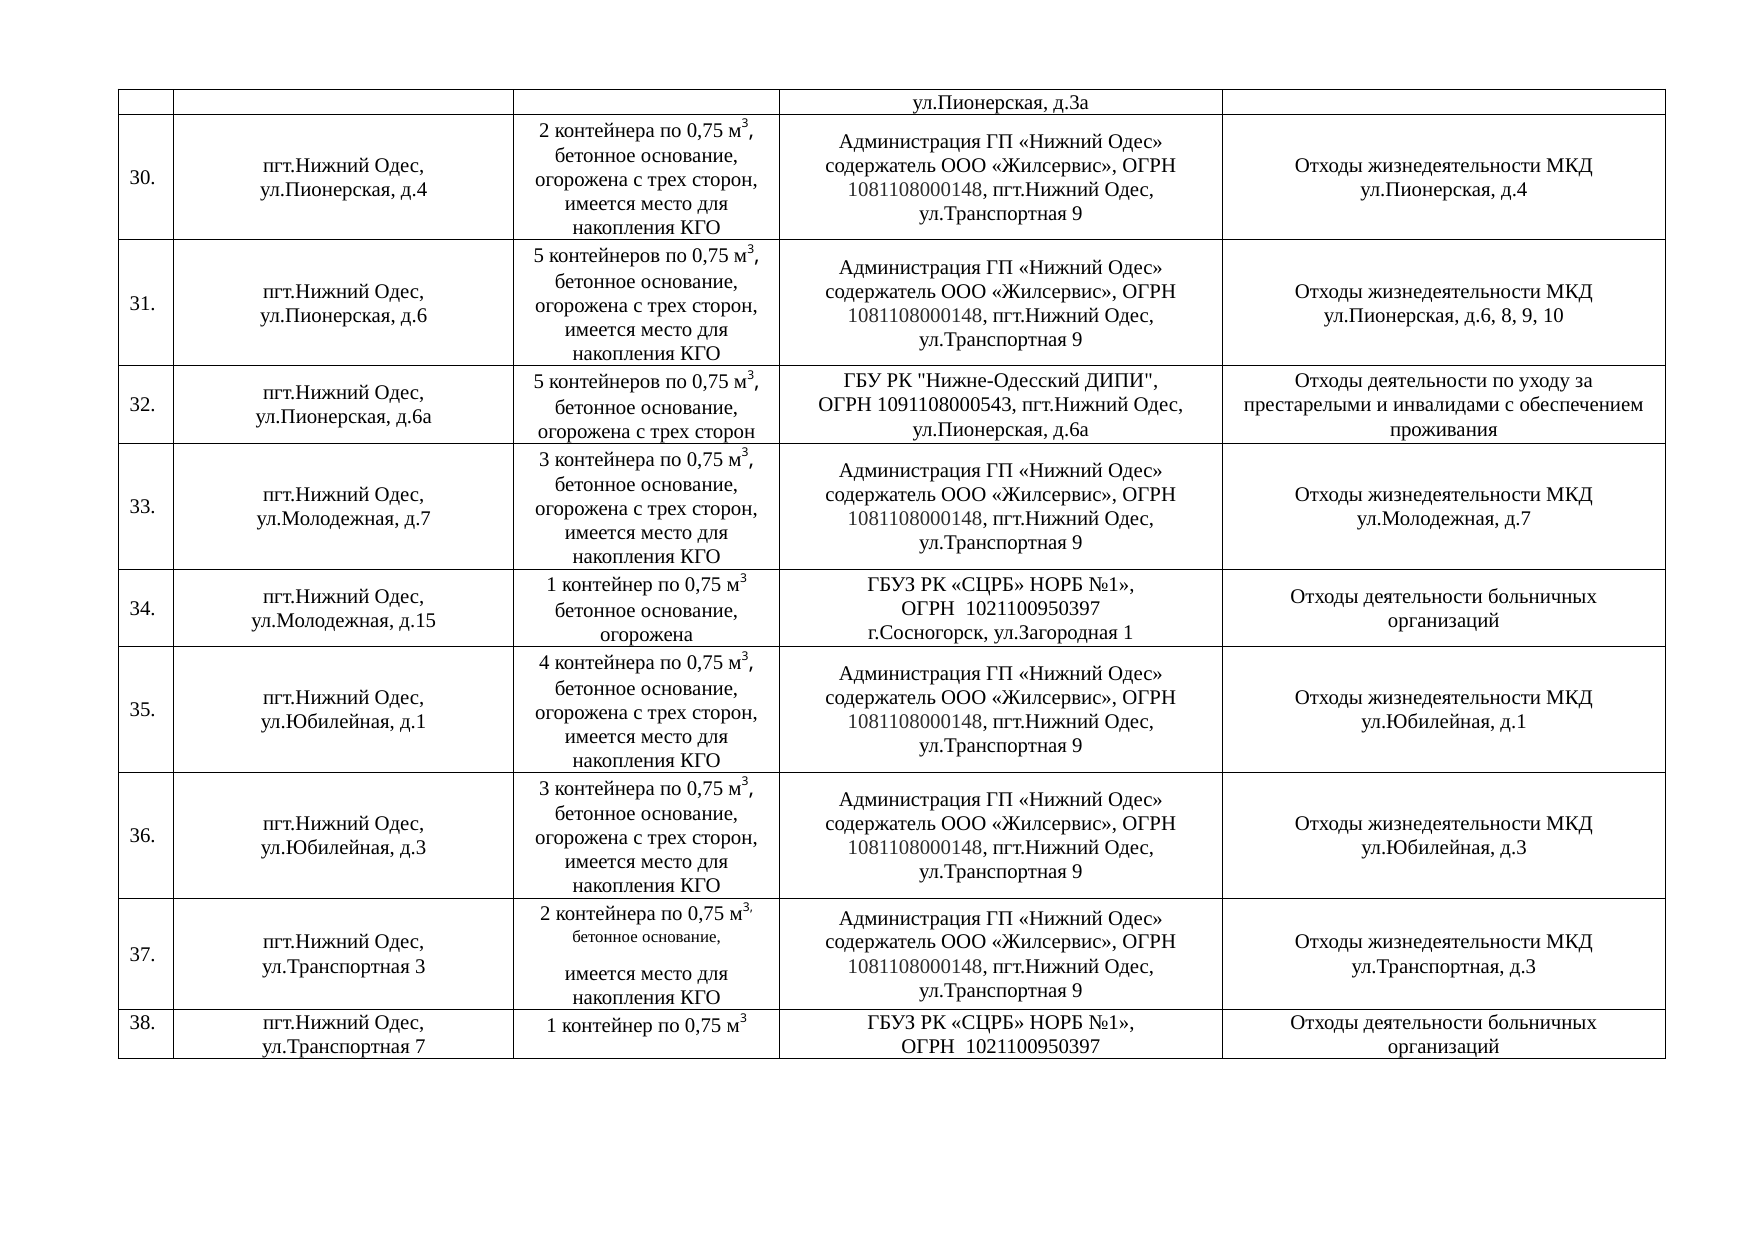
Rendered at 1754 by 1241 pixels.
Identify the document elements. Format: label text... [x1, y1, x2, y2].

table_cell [174, 1010, 513, 1058]
table_cell пгт.Нижний Одес, ул.Молодежная, д.7 [174, 444, 513, 568]
table_cell Администрация ГП «Нижний Одес» содержатель ООО «Жилсервис», ОГРН 1081108000148, пгт.Нижний Одес, ул.Транспортная 9 [780, 444, 1222, 568]
table_cell пгт.Нижний Одес, ул.Пионерская, д.6а [174, 366, 513, 443]
table_cell Администрация ГП «Нижний Одес» содержатель ООО «Жилсервис», ОГРН 1081108000148, пгт.Нижний Одес, ул.Транспортная 9 [780, 899, 1222, 1009]
table_cell Администрация ГП «Нижний Одес» содержатель ООО «Жилсервис», ОГРН 1081108000148, пгт.Нижний Одес, ул.Транспортная 9 [780, 773, 1222, 897]
table_cell Администрация ГП «Нижний Одес» содержатель ООО «Жилсервис», ОГРН 1081108000148, пгт.Нижний Одес, ул.Транспортная 9 [780, 647, 1222, 772]
table_cell Отходы жизнедеятельности МКД ул.Пионерская, д.4 [1223, 115, 1665, 239]
table_cell [119, 773, 173, 897]
table_cell пгт.Нижний Одес, ул.Пионерская, д.4 [174, 115, 513, 239]
table_cell [119, 444, 173, 568]
table_cell 4 контейнера по 0,75 м3, бетонное основание, огорожена с трех сторон, имеется место для накопления КГО [514, 647, 779, 772]
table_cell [174, 90, 513, 114]
table_cell Отходы жизнедеятельности МКД ул.Юбилейная, д.3 [1223, 773, 1665, 897]
table_cell 5 контейнеров по 0,75 м3, бетонное основание, огорожена с трех сторон, имеется место для накопления КГО [514, 240, 779, 365]
table_cell [119, 1010, 173, 1058]
table_cell Отходы жизнедеятельности МКД ул.Транспортная, д.3 [1223, 899, 1665, 1009]
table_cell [1223, 1010, 1665, 1058]
table_cell Администрация ГП «Нижний Одес» содержатель ООО «Жилсервис», ОГРН 1081108000148, пгт.Нижний Одес, ул.Транспортная 9 [780, 115, 1222, 239]
table_cell пгт.Нижний Одес, ул.Пионерская, д.6 [174, 240, 513, 365]
table_cell ГБУ РК "Нижне-Одесский ДИПИ", ОГРН 1091108000543, пгт.Нижний Одес, ул.Пионерская, д.6а [780, 366, 1222, 443]
table_cell 5 контейнеров по 0,75 м3, бетонное основание, огорожена с трех сторон [514, 366, 779, 443]
table_cell Администрация ГП «Нижний Одес» содержатель ООО «Жилсервис», ОГРН 1081108000148, пгт.Нижний Одес, ул.Транспортная 9 [780, 240, 1222, 365]
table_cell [780, 1010, 1222, 1058]
table_cell Отходы жизнедеятельности МКД ул.Пионерская, д.6, 8, 9, 10 [1223, 240, 1665, 365]
table_cell [119, 90, 173, 114]
table_cell [119, 570, 173, 646]
table_cell пгт.Нижний Одес, ул.Молодежная, д.15 [174, 570, 513, 646]
table_cell [119, 899, 173, 1009]
table_cell [119, 115, 173, 239]
table_cell 2 контейнера по 0,75 м3, бетонное основание, огорожена с трех сторон, имеется место для накопления КГО [514, 115, 779, 239]
table_cell Отходы деятельности больничных организаций [1223, 570, 1665, 646]
table_cell 2 контейнера по 0,75 м3, бетонное основание, имеется место для накопления КГО [514, 899, 779, 1009]
table_cell пгт.Нижний Одес, ул.Юбилейная, д.3 [174, 773, 513, 897]
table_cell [780, 90, 1222, 114]
table_cell [119, 366, 173, 443]
table_cell Отходы жизнедеятельности МКД ул.Юбилейная, д.1 [1223, 647, 1665, 772]
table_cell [1223, 90, 1665, 114]
table_cell ГБУЗ РК «СЦРБ» НОРБ №1», ОГРН 1021100950397 г.Сосногорск, ул.Загородная 1 [780, 570, 1222, 646]
table_cell пгт.Нижний Одес, ул.Транспортная 3 [174, 899, 513, 1009]
table_cell Отходы жизнедеятельности МКД ул.Молодежная, д.7 [1223, 444, 1665, 568]
table_cell пгт.Нижний Одес, ул.Юбилейная, д.1 [174, 647, 513, 772]
table_cell 1 контейнер по 0,75 м3 бетонное основание, огорожена [514, 570, 779, 646]
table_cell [514, 90, 779, 114]
table_cell [119, 240, 173, 365]
table_cell Отходы деятельности по уходу за престарелыми и инвалидами с обеспечением проживания [1223, 366, 1665, 443]
table_cell 3 контейнера по 0,75 м3, бетонное основание, огорожена с трех сторон, имеется место для накопления КГО [514, 773, 779, 897]
table_cell [119, 647, 173, 772]
table_cell 3 контейнера по 0,75 м3, бетонное основание, огорожена с трех сторон, имеется место для накопления КГО [514, 444, 779, 568]
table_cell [514, 1010, 779, 1058]
